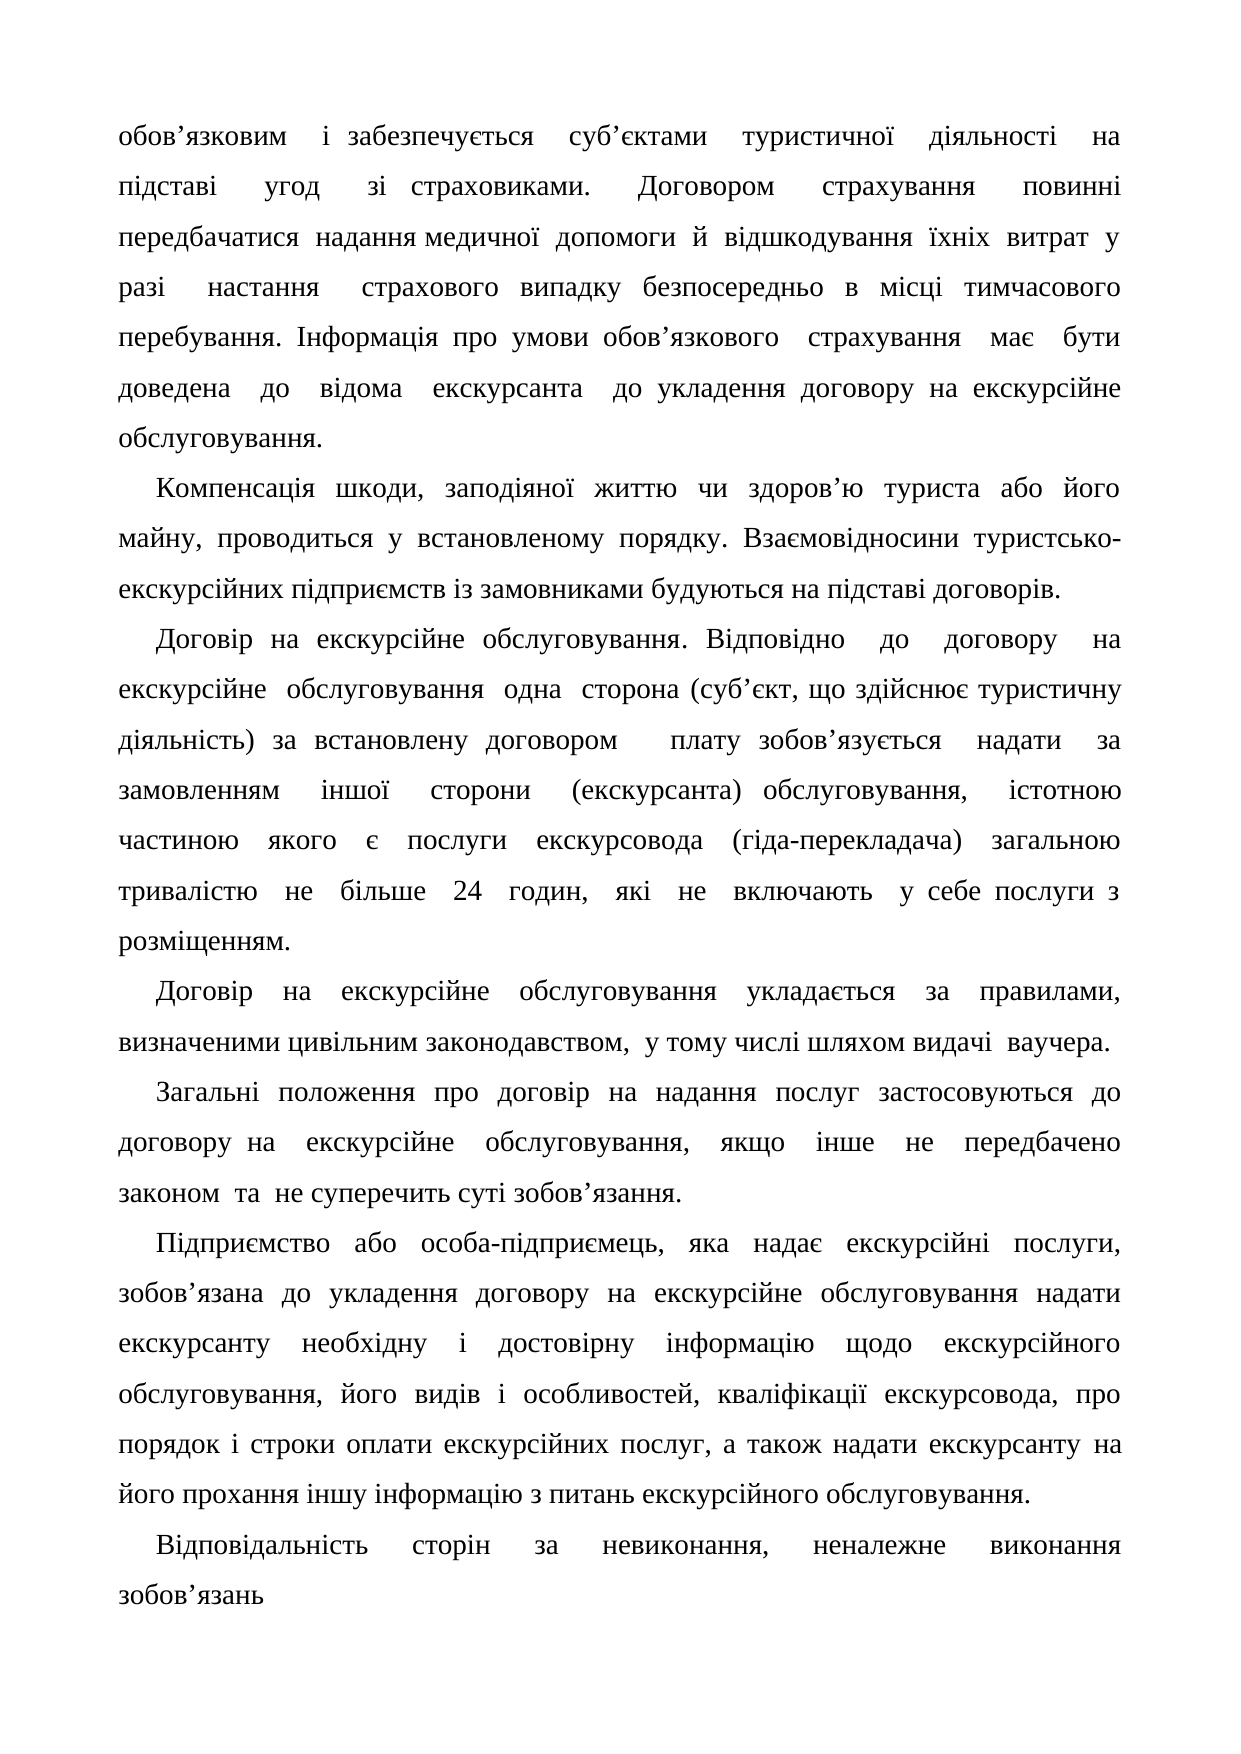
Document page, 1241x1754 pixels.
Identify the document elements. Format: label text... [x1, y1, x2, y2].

text Відповідальність сторін за невиконання, неналежне виконання зобов’язань [118, 1527, 1122, 1611]
text Загальні положення про договір на надання послуг застосовуються до договору на екскурсійне обслуговування, якщо інше не передбачено законом та не суперечить суті зобов’язання. [118, 1074, 1122, 1208]
text Компенсація шкоди, заподіяної життю чи здоров’ю туриста або його майну, проводиться у встановленому порядку. Взаємовідносини туристсько-екскурсійних підприємств із замовниками будуються на підставі договорів. [118, 470, 1122, 604]
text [118, 118, 1122, 453]
text Підприємство або особа-підприємець, яка надає екскурсійні послуги, зобов’язана до укладення договору на екскурсійне обслуговування надати екскурсанту необхідну і достовірну інформацію щодо екскурсійного обслуговування, його видів і особливостей, кваліфікації екскурсовода, про порядок і строки оплати екскурсійних послуг, а також надати екскурсанту на його прохання іншу інформацію з питань екскурсійного обслуговування. [118, 1225, 1122, 1510]
text Договір на екскурсійне обслуговування укладається за правилами, визначеними цивільним законодавством, у тому числі шляхом видачі ваучера. [118, 973, 1122, 1057]
text Договір на екскурсійне обслуговування. Відповідно до договору на екскурсійне обслуговування одна сторона (суб’єкт, що здійснює туристичну діяльність) за встановлену договором плату зобов’язується надати за замовленням іншої сторони (екскурсанта) обслуговування, істотною частиною якого є послуги екскурсовода (гіда-перекладача) загальною тривалістю не більше 24 годин, які не включають у себе послуги з розміщенням. [118, 621, 1122, 957]
